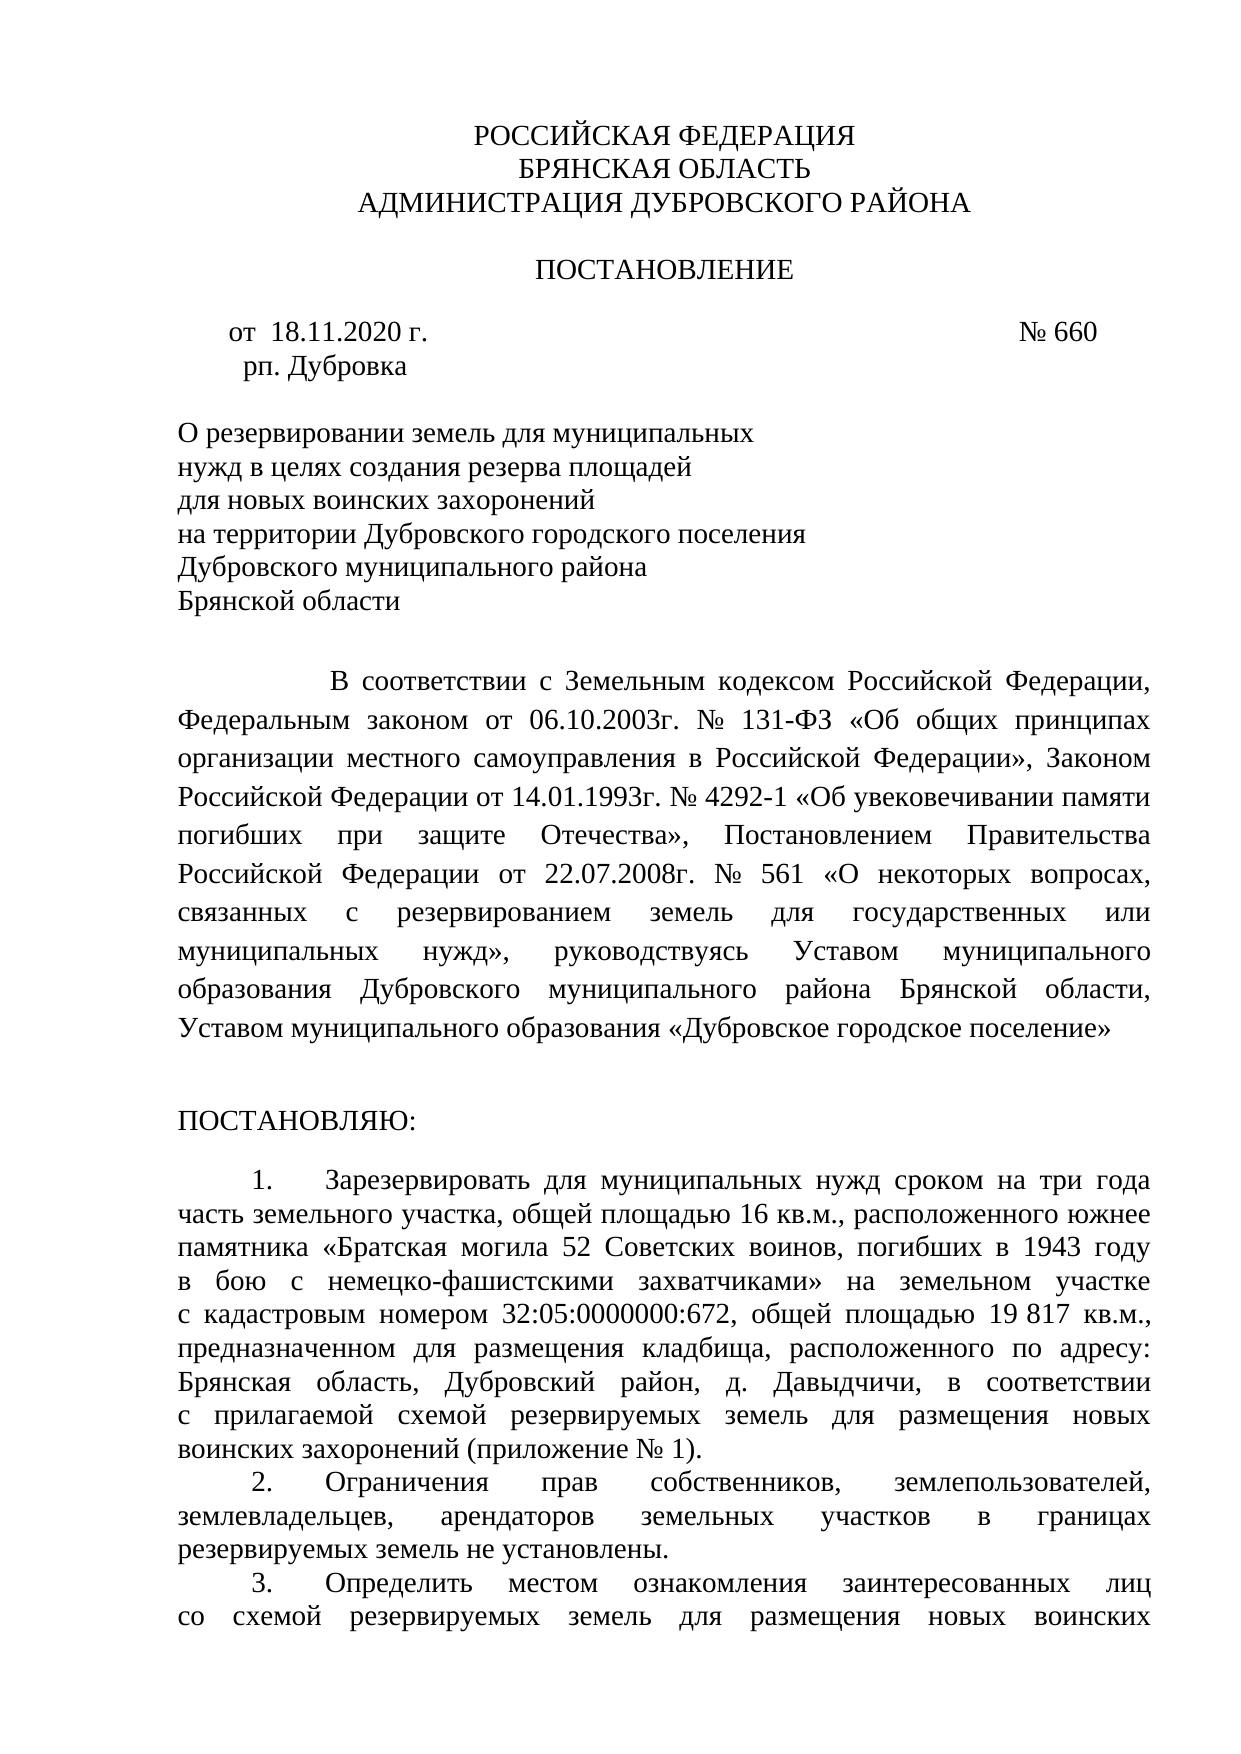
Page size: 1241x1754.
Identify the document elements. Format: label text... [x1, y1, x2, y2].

text АДМИНИСТРАЦИЯ ДУБРОВСКОГО РАЙОНА [177, 185, 1152, 219]
text О резервировании земель для муниципальных [177, 415, 1152, 449]
text от 18.11.. № 660 [162, 314, 1152, 348]
text нужд в целях создания резерва площадей [177, 449, 1152, 482]
text ПОСТАНОВЛЯЮ: [177, 1103, 1152, 1137]
text РОССИЙСКАЯ ФЕДЕРАЦИЯ [177, 118, 1152, 152]
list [177, 1565, 1152, 1632]
text В соответствии с Земельным кодексом Российской Федерации, Федеральным законом от 06.10.2003г. № 131-ФЗ «Об общих принципах организации местного самоуправления в Российской Федерации», Законом Российской Федерации от 14.01.1993г. № 4292-1 «Об увековечивании памяти погибших при защите Отечества», Постановлением Правительства Российской Федерации от 22.07.2008г. № 561 «О некоторых вопросах, связанных с резервированием земель для государственных или муниципальных нужд», руководствуясь Уставом муниципального образования Дубровского муниципального района Брянской области, Уставом муниципального образования «Дубровское городское поселение» [177, 663, 1152, 1044]
text Дубровского муниципального района [177, 549, 1152, 583]
text для новых воинских захоронений [177, 482, 1152, 516]
text на территории Дубровского городского поселения [177, 516, 1152, 549]
text БРЯНСКАЯ ОБЛАСТЬ [177, 152, 1152, 185]
list Зарезервировать для муниципальных нужд сроком на три года часть земельного участка, общей площадью 16 кв.м., расположенного южнее памятника «Братская могила 52 Советских воинов, погибших в 1943 году в бою с немецко-фашистскими захватчиками» на земельном участке с кадастровым номером 32:05:0000000:672, общей площадью 19 817 кв.м., предназначенном для размещения кладбища, расположенного по адресу: Брянская область, Дубровский район, д. Давыдчичи, в соответствии с прилагаемой схемой резервируемых земель для размещения новых воинских захоронений (приложение № 1). [177, 1162, 1152, 1464]
text ПОСТАНОВЛЕНИЕ [177, 252, 1152, 286]
text Брянской области [177, 583, 1152, 616]
text рп. Дубровка [177, 348, 1152, 382]
list Ограничения прав собственников, землепользователей, землевладельцев, арендаторов земельных участков в границах резервируемых земель не установлены. [177, 1464, 1152, 1565]
